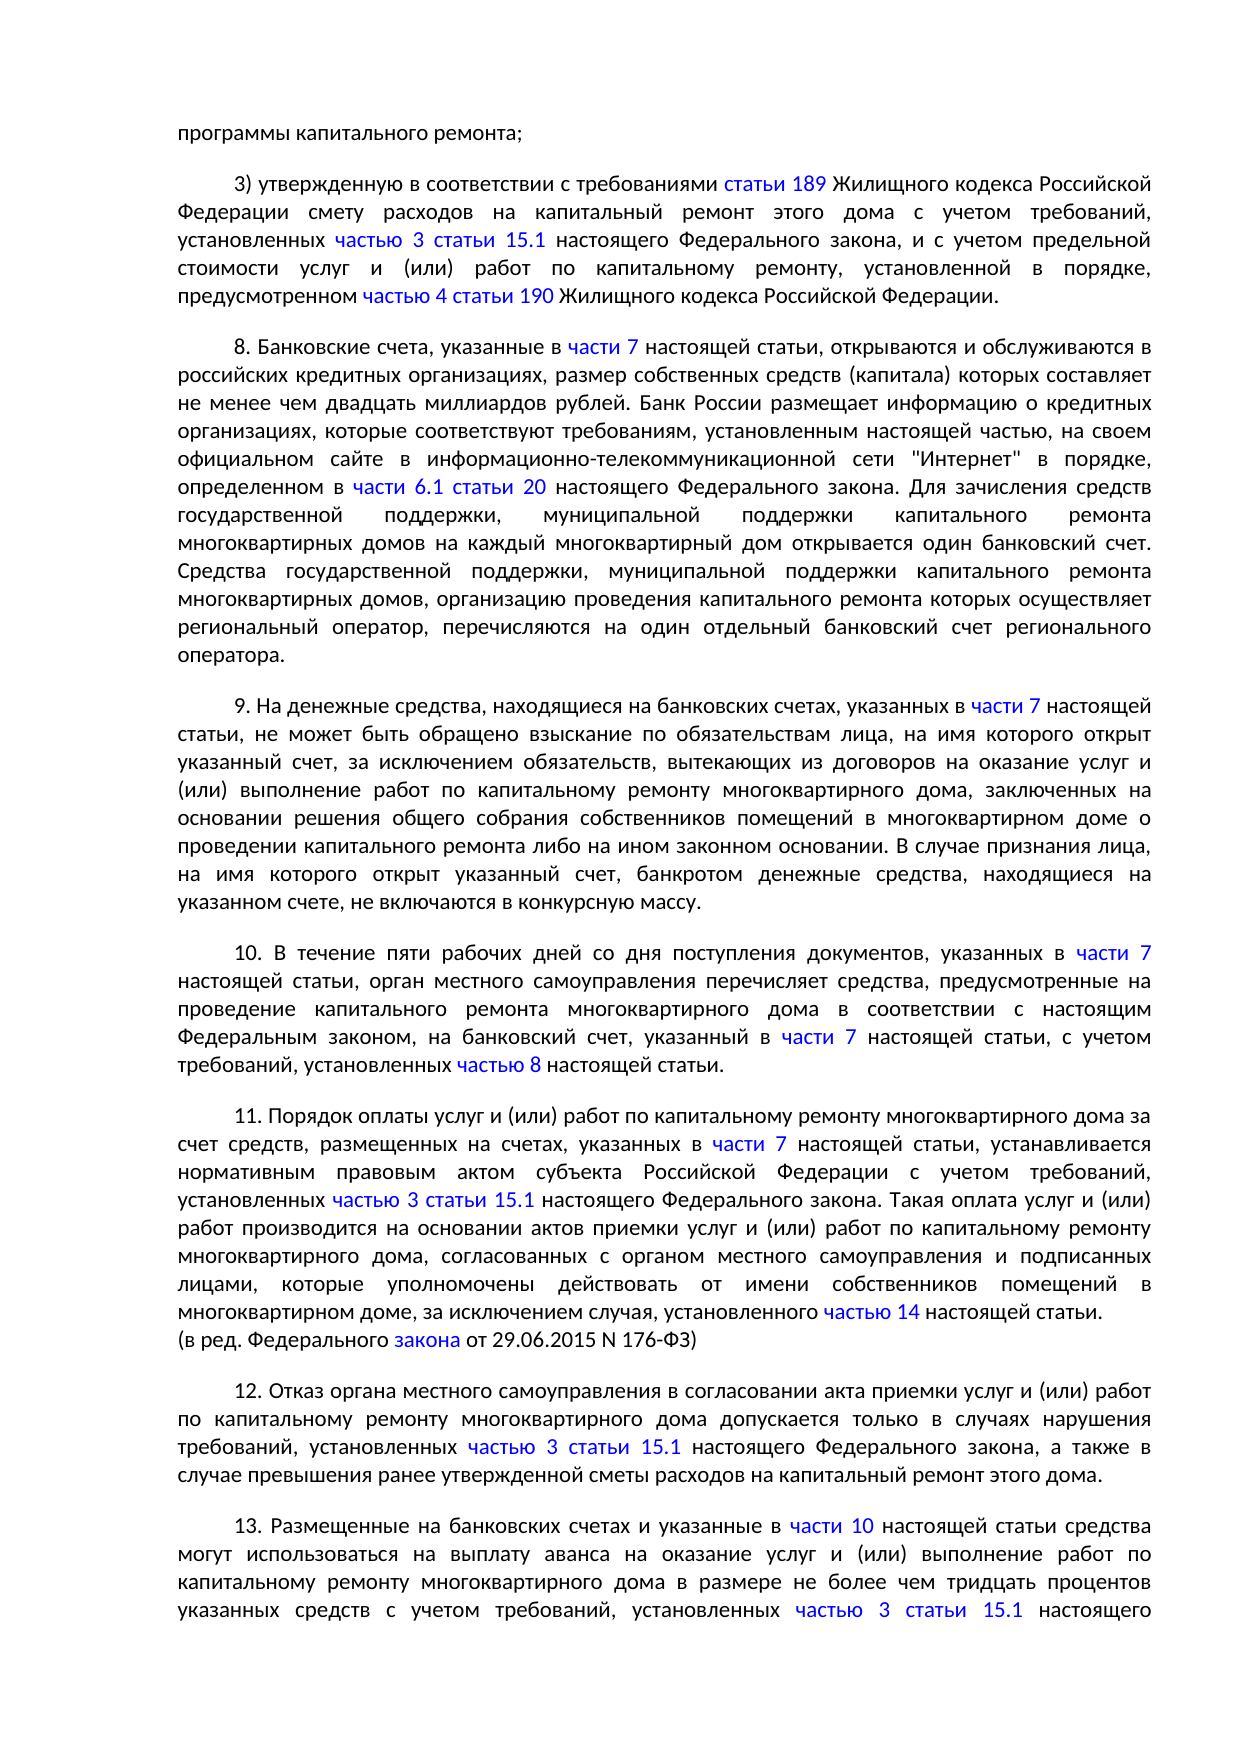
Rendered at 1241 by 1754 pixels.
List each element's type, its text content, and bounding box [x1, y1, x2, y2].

text 3) утвержденную в соответствии с требованиями статьи 189 Жилищного кодекса Российской Федерации смету расходов на капитальный ремонт этого дома с учетом требований, установленных частью 3 статьи 15.1 настоящего Федерального закона, и с учетом предельной стоимости услуг и (или) работ по капитальному ремонту, установленной в порядке, предусмотренном частью 4 статьи 190 Жилищного кодекса Российской Федерации. [177, 169, 1152, 309]
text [177, 1511, 1152, 1623]
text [177, 118, 1152, 146]
text 11. Порядок оплаты услуг и (или) работ по капитальному ремонту многоквартирного дома за счет средств, размещенных на счетах, указанных в части 7 настоящей статьи, устанавливается нормативным правовым актом субъекта Российской Федерации с учетом требований, установленных частью 3 статьи 15.1 настоящего Федерального закона. Такая оплата услуг и (или) работ производится на основании актов приемки услуг и (или) работ по капитальному ремонту многоквартирного дома, согласованных с органом местного самоуправления и подписанных лицами, которые уполномочены действовать от имени собственников помещений в многоквартирном доме, за исключением случая, установленного частью 14 настоящей статьи. [177, 1101, 1152, 1326]
text (в ред. Федерального закона от 29.06.2015 N 176-ФЗ) [177, 1326, 1152, 1353]
text 8. Банковские счета, указанные в части 7 настоящей статьи, открываются и обслуживаются в российских кредитных организациях, размер собственных средств (капитала) которых составляет не менее чем двадцать миллиардов рублей. Банк России размещает информацию о кредитных организациях, которые соответствуют требованиям, установленным настоящей частью, на своем официальном сайте в информационно-телекоммуникационной сети "Интернет" в порядке, определенном в части 6.1 статьи 20 настоящего Федерального закона. Для зачисления средств государственной поддержки, муниципальной поддержки капитального ремонта многоквартирных домов на каждый многоквартирный дом открывается один банковский счет. Средства государственной поддержки, муниципальной поддержки капитального ремонта многоквартирных домов, организацию проведения капитального ремонта которых осуществляет региональный оператор, перечисляются на один отдельный банковский счет регионального оператора. [177, 332, 1152, 668]
text 12. Отказ органа местного самоуправления в согласовании акта приемки услуг и (или) работ по капитальному ремонту многоквартирного дома допускается только в случаях нарушения требований, установленных частью 3 статьи 15.1 настоящего Федерального закона, а также в случае превышения ранее утвержденной сметы расходов на капитальный ремонт этого дома. [177, 1376, 1152, 1488]
text 9. На денежные средства, находящиеся на банковских счетах, указанных в части 7 настоящей статьи, не может быть обращено взыскание по обязательствам лица, на имя которого открыт указанный счет, за исключением обязательств, вытекающих из договоров на оказание услуг и (или) выполнение работ по капитальному ремонту многоквартирного дома, заключенных на основании решения общего собрания собственников помещений в многоквартирном доме о проведении капитального ремонта либо на ином законном основании. В случае признания лица, на имя которого открыт указанный счет, банкротом денежные средства, находящиеся на указанном счете, не включаются в конкурсную массу. [177, 691, 1152, 915]
text 10. В течение пяти рабочих дней со дня поступления документов, указанных в части 7 настоящей статьи, орган местного самоуправления перечисляет средства, предусмотренные на проведение капитального ремонта многоквартирного дома в соответствии с настоящим Федеральным законом, на банковский счет, указанный в части 7 настоящей статьи, с учетом требований, установленных частью 8 настоящей статьи. [177, 938, 1152, 1078]
